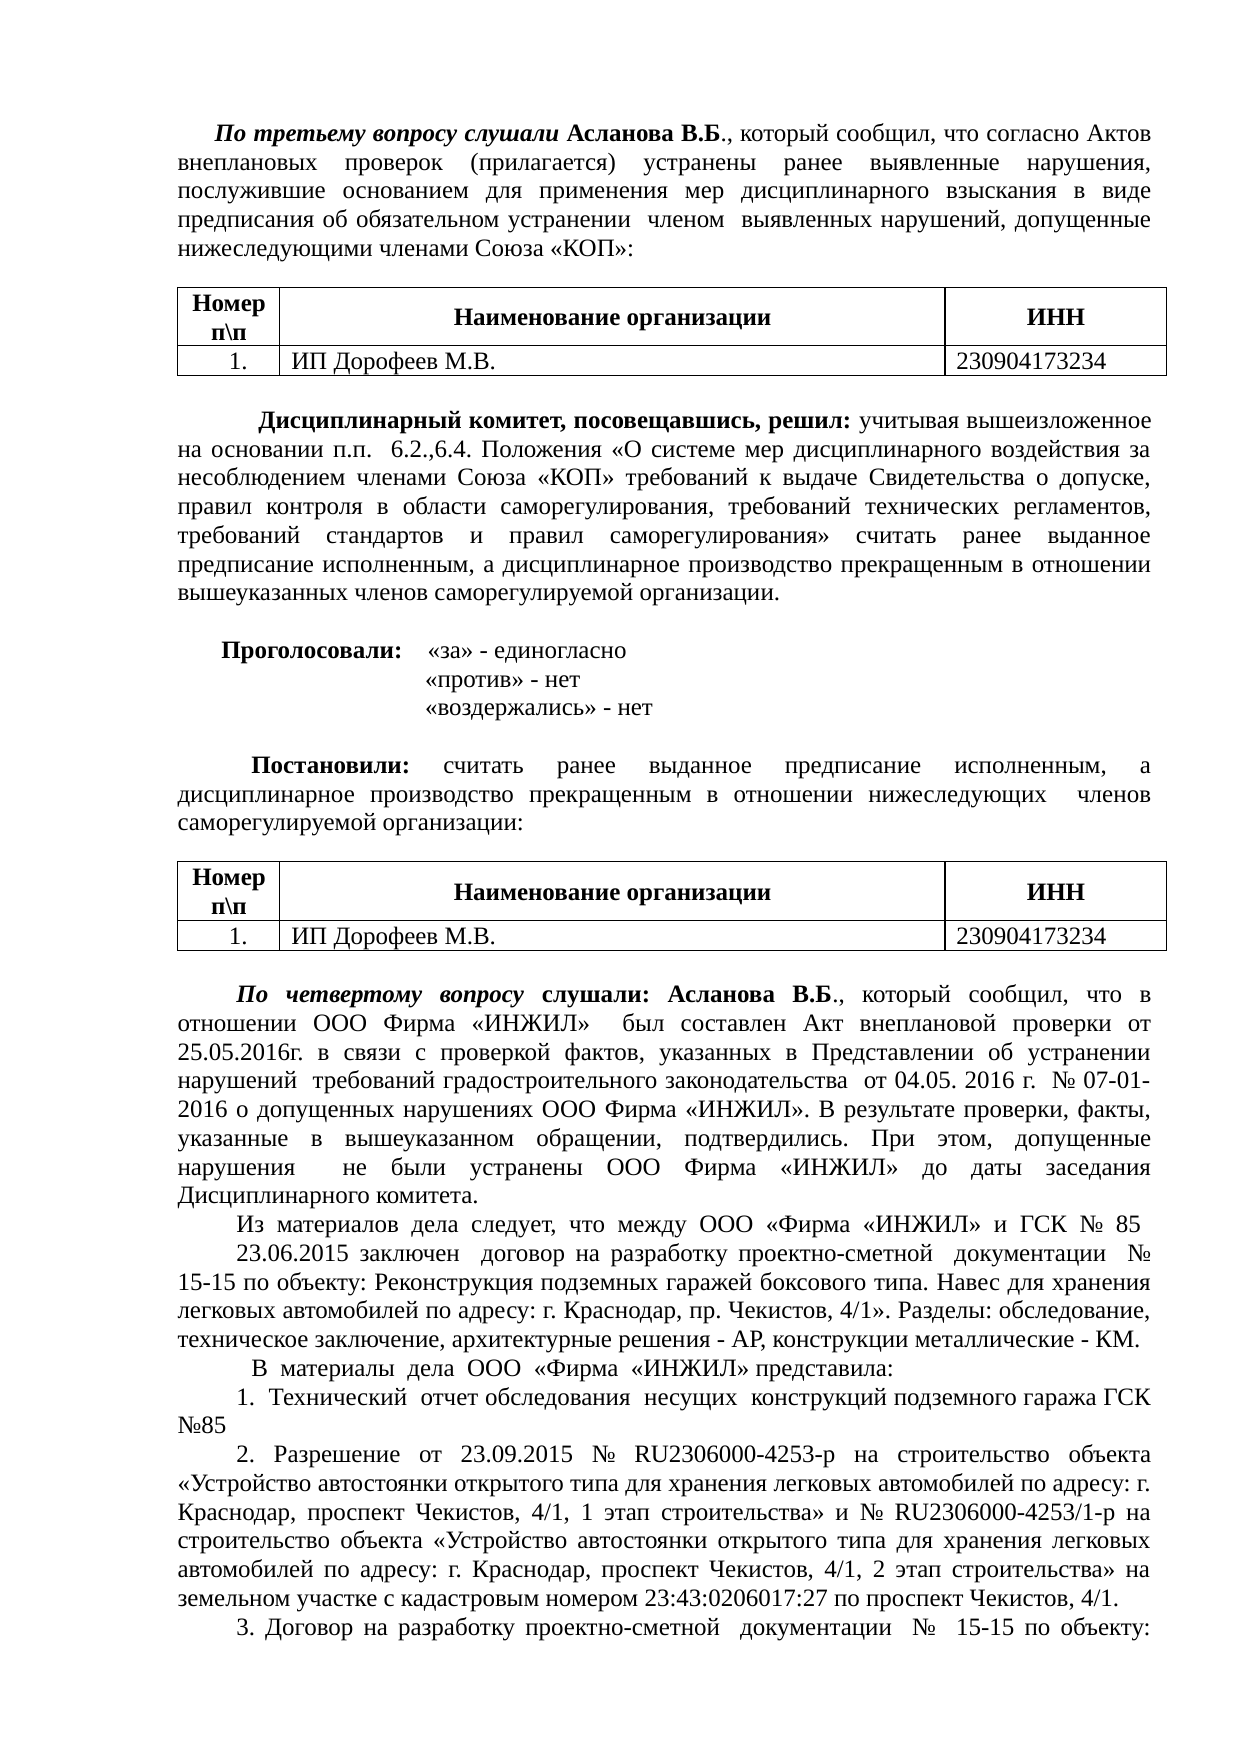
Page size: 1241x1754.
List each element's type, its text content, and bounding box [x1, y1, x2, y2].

text Дисциплинарный комитет, посовещавшись, решил: учитывая вышеизложенное на основании п.п. 6.2.,6.4. Положения «О системе мер дисциплинарного воздействия за несоблюдением членами Союза «КОП» требований к выдаче Свидетельства о допуске, правил контроля в области саморегулирования, требований технических регламентов, требований стандартов и правил саморегулирования» считать ранее выданное предписание исполненным, а дисциплинарное производство прекращенным в отношении вышеуказанных членов саморегулируемой организации. [177, 405, 1152, 606]
table_cell 230904173234 [946, 921, 1166, 949]
table_header Наименование организации [280, 288, 944, 345]
table_header Наименование организации [280, 862, 944, 920]
table_header ИНН [946, 288, 1166, 345]
table_cell 230904173234 [946, 346, 1166, 375]
text «против» - нет [177, 664, 1152, 692]
table_cell [178, 346, 279, 375]
table_header Номер п\п [178, 288, 279, 345]
text «воздержались» - нет [177, 692, 1152, 721]
table_cell [178, 921, 279, 949]
table_cell ИП Дорофеев М.В. [280, 346, 944, 375]
table_header ИНН [946, 862, 1166, 920]
text 2. Разрешение от 23.09.2015 № RU2306000-4253-p на строительство объекта «Устройство автостоянки открытого типа для хранения легковых автомобилей по адресу: г. Краснодар, проспект Чекистов, 4/1, 1 этап строительства» и № RU2306000-4253/1-p на строительство объекта «Устройство автостоянки открытого типа для хранения легковых автомобилей по адресу: г. Краснодар, проспект Чекистов, 4/1, 2 этап строительства» на земельном участке с кадастровым номером 23:43:0206017:27 по проспект Чекистов, 4/1. [177, 1439, 1152, 1612]
text Из материалов дела следует, что между ООО «Фирма «ИНЖИЛ» и ГСК № 85 [177, 1209, 1152, 1238]
text Проголосовали: «за» - единогласно [177, 635, 1152, 664]
text По третьему вопросу слушали Асланова В.Б., который сообщил, что согласно Актов внеплановых проверок (прилагается) устранены ранее выявленные нарушения, послужившие основанием для применения мер дисциплинарного взыскания в виде предписания об обязательном устранении членом выявленных нарушений, допущенные нижеследующими членами Союза «КОП»: [177, 118, 1152, 262]
text По четвертому вопросу слушали: Асланова В.Б., который сообщил, что в отношении ООО Фирма «ИНЖИЛ» был составлен Акт внеплановой проверки от 25.05.2016г. в связи с проверкой фактов, указанных в Представлении об устранении нарушений требований градостроительного законодательства от 04.05. 2016 г. № 07-01-2016 о допущенных нарушениях ООО Фирма «ИНЖИЛ». В результате проверки, факты, указанные в вышеуказанном обращении, подтвердились. При этом, допущенные нарушения не были устранены ООО Фирма «ИНЖИЛ» до даты заседания Дисциплинарного комитета. [177, 979, 1152, 1209]
table_header Номер п\п [178, 862, 279, 920]
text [177, 1612, 1152, 1641]
text 1. Технический отчет обследования несущих конструкций подземного гаража ГСК №85 [177, 1382, 1152, 1439]
text В материалы дела ООО «Фирма «ИНЖИЛ» представила: [177, 1353, 1152, 1382]
text 23.06.2015 заключен договор на разработку проектно-сметной документации № 15-15 по объекту: Реконструкция подземных гаражей боксового типа. Навес для хранения легковых автомобилей по адресу: г. Краснодар, пр. Чекистов, 4/1». Разделы: обследование, техническое заключение, архитектурные решения - АР, конструкции металлические - КМ. [177, 1238, 1152, 1353]
table_cell ИП Дорофеев М.В. [280, 921, 944, 949]
text Постановили: считать ранее выданное предписание исполненным, а дисциплинарное производство прекращенным в отношении нижеследующих членов саморегулируемой организации: [177, 750, 1152, 836]
